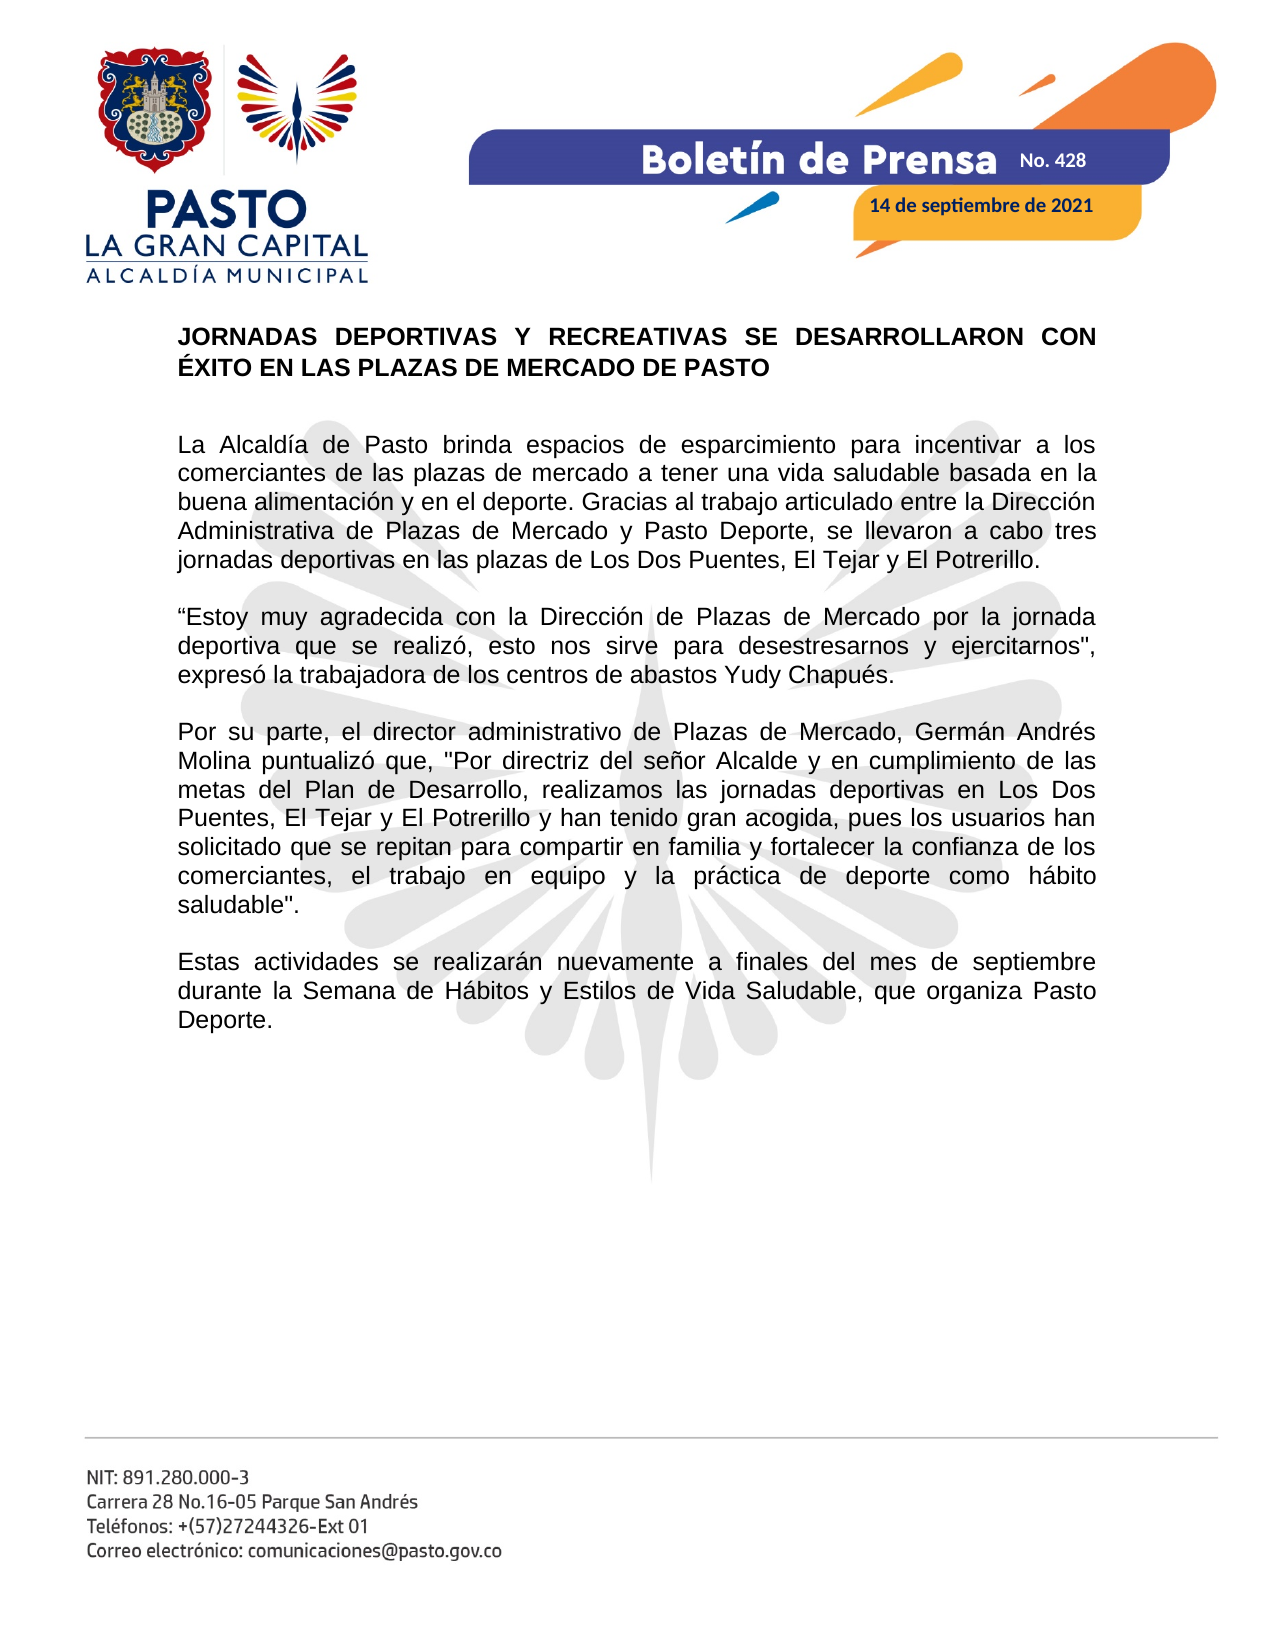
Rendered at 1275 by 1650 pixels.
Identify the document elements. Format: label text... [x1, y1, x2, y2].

text Por su parte, el director administrativo de Plazas de Mercado, Germán Andrés Molina puntualizó que, "Por directriz del señor Alcalde y en cumplimiento de las metas del Plan de Desarrollo, realizamos las jornadas deportivas en Los Dos Puentes, El Tejar y El Potrerillo y han tenido gran acogida, pues los usuarios han solicitado que se repitan para compartir en familia y fortalecer la confianza de los comerciantes, el trabajo en equipo y la práctica de deporte como hábito saludable". [177, 717, 1098, 918]
text JORNADAS DEPORTIVAS Y RECREATIVAS SE DESARROLLARON CON ÉXITO EN LAS PLAZAS DE MERCADO DE PASTO [177, 322, 1098, 382]
text La Alcaldía de Pasto brinda espacios de esparcimiento para incentivar a los comerciantes de las plazas de mercado a tener una vida saludable basada en la buena alimentación y en el deporte. Gracias al trabajo articulado entre la Dirección Administrativa de Plazas de Mercado y Pasto Deporte, se llevaron a cabo tres jornadas deportivas en las plazas de Los Dos Puentes, El Tejar y El Potrerillo. [177, 430, 1098, 573]
text 14 de septiembre de 2021 [767, 192, 1098, 217]
text Estas actividades se realizarán nuevamente a finales del mes de septiembre durante la Semana de Hábitos y Estilos de Vida Saludable, que organiza Pasto Deporte. [177, 947, 1098, 1033]
picture [0, 0, 1275, 1650]
text “Estoy muy agradecida con la Dirección de Plazas de Mercado por la jornada deportiva que se realizó, esto nos sirve para desestresarnos y ejercitarnos", expresó la trabajadora de los centros de abastos Yudy Chapués. [177, 602, 1098, 688]
text No. 428 [915, 148, 1098, 173]
